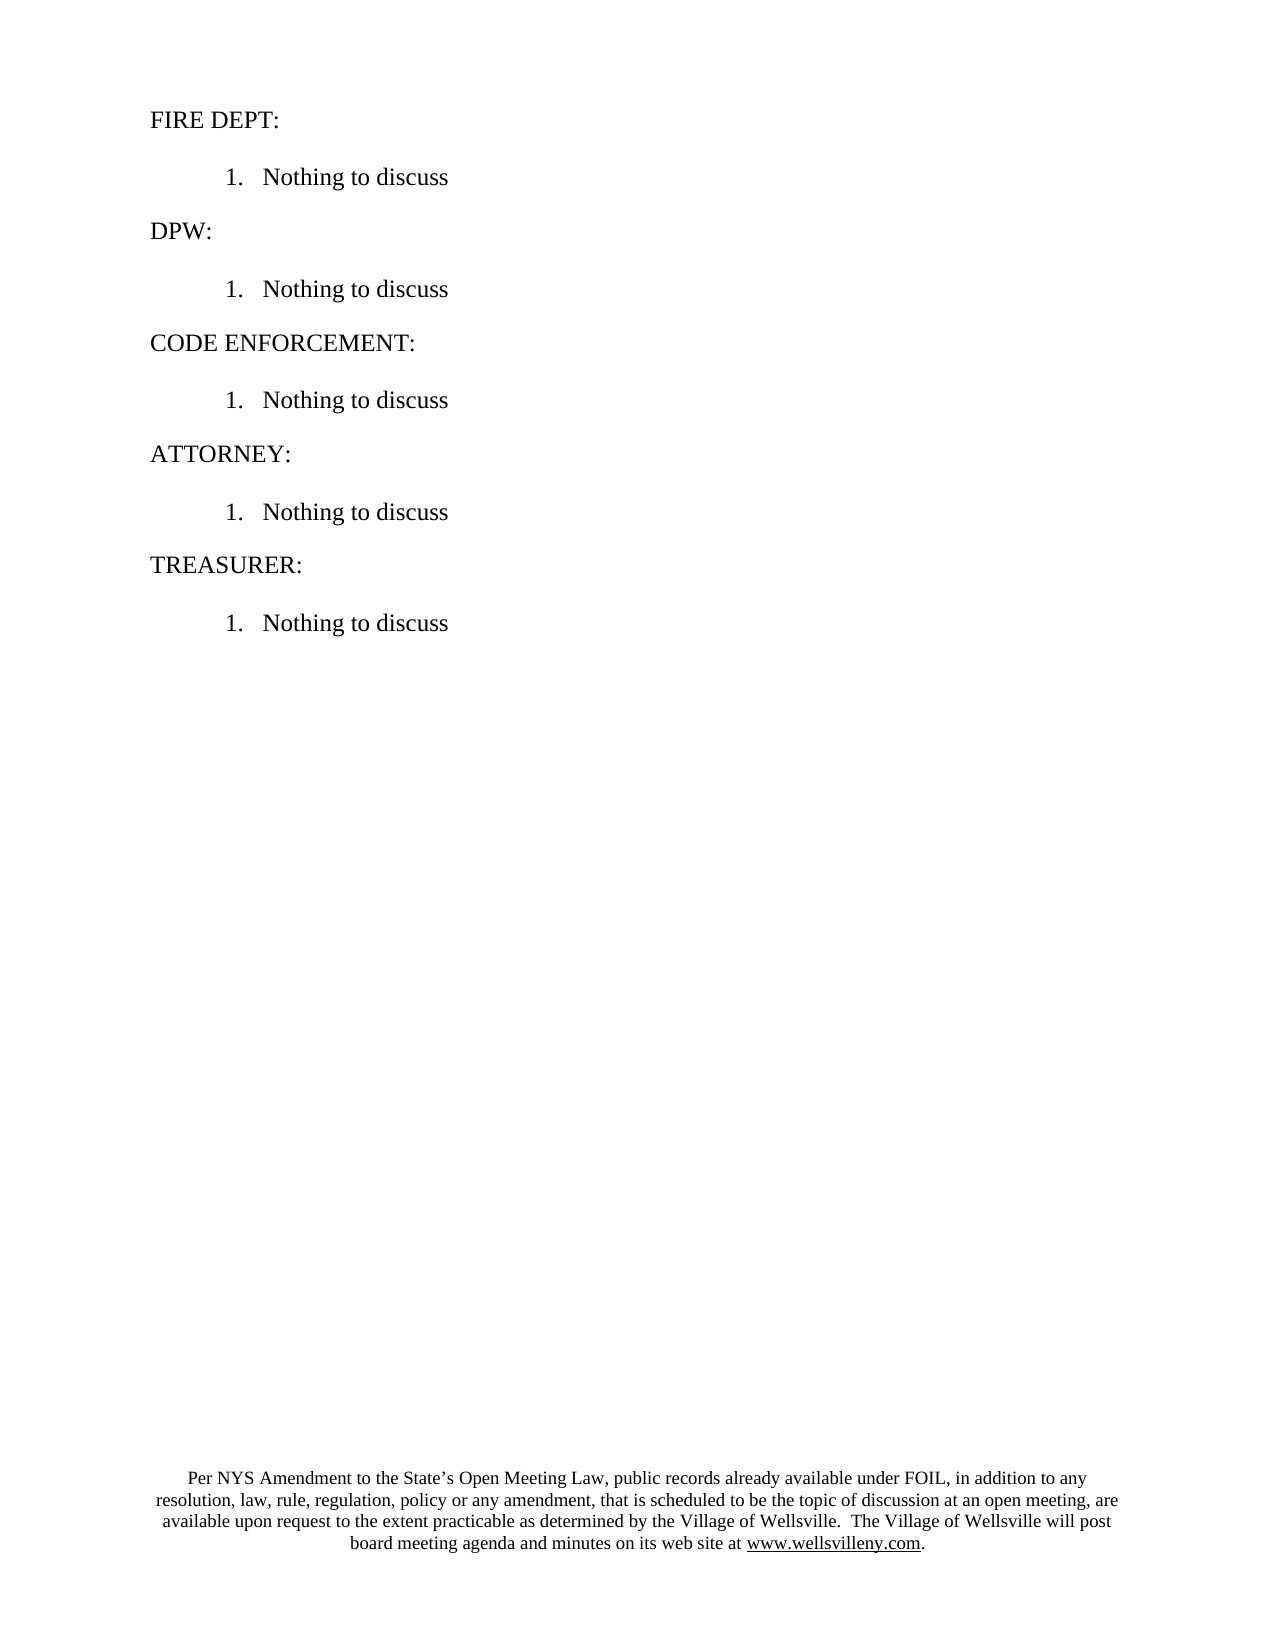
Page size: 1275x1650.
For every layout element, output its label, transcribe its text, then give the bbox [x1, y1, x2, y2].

text TREASURER: [150, 550, 1125, 579]
text FIRE DEPT: [150, 105, 1125, 134]
text CODE ENFORCEMENT: [150, 328, 1125, 356]
list Nothing to discuss [225, 274, 1125, 303]
list Nothing to discuss [225, 497, 1125, 525]
text DPW: [150, 216, 1125, 245]
text ATTORNEY: [150, 439, 1125, 468]
list Nothing to discuss [225, 608, 1125, 637]
list Nothing to discuss [225, 385, 1125, 414]
list Nothing to discuss [225, 162, 1125, 191]
